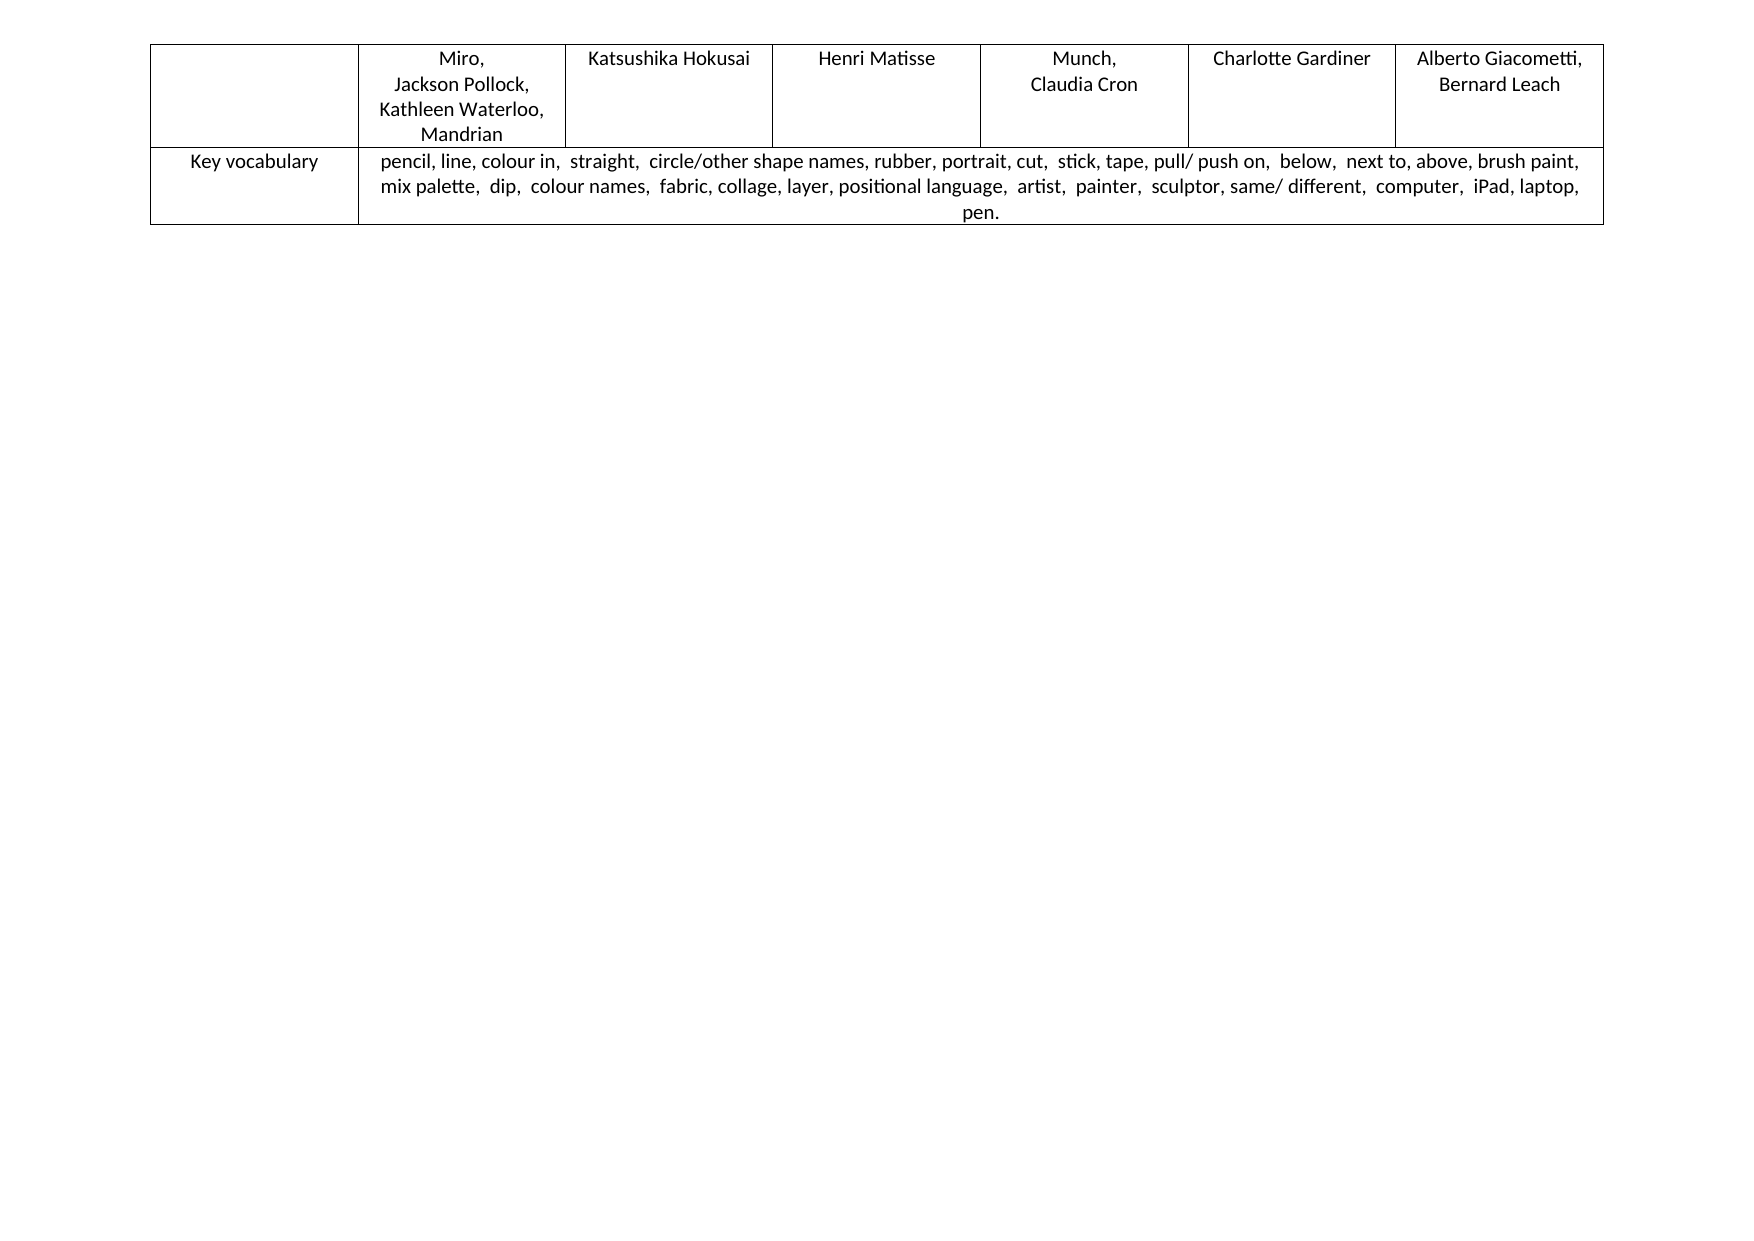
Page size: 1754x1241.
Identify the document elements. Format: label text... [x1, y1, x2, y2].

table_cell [981, 45, 1188, 147]
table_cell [773, 45, 980, 147]
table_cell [151, 45, 358, 147]
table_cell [359, 45, 565, 147]
table_cell Key vocabulary [151, 148, 358, 224]
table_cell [1396, 45, 1603, 147]
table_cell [1189, 45, 1395, 147]
table_cell pencil, line, colour in, straight, circle/other shape names, rubber, portrait, cut, stick, tape, pull/ push on, below, next to, above, brush paint, mix palette, dip, colour names, fabric, collage, layer, positional language, artist, painter, sculptor, same/ different, computer, iPad, laptop, pen. [359, 148, 1603, 224]
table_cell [566, 45, 772, 147]
